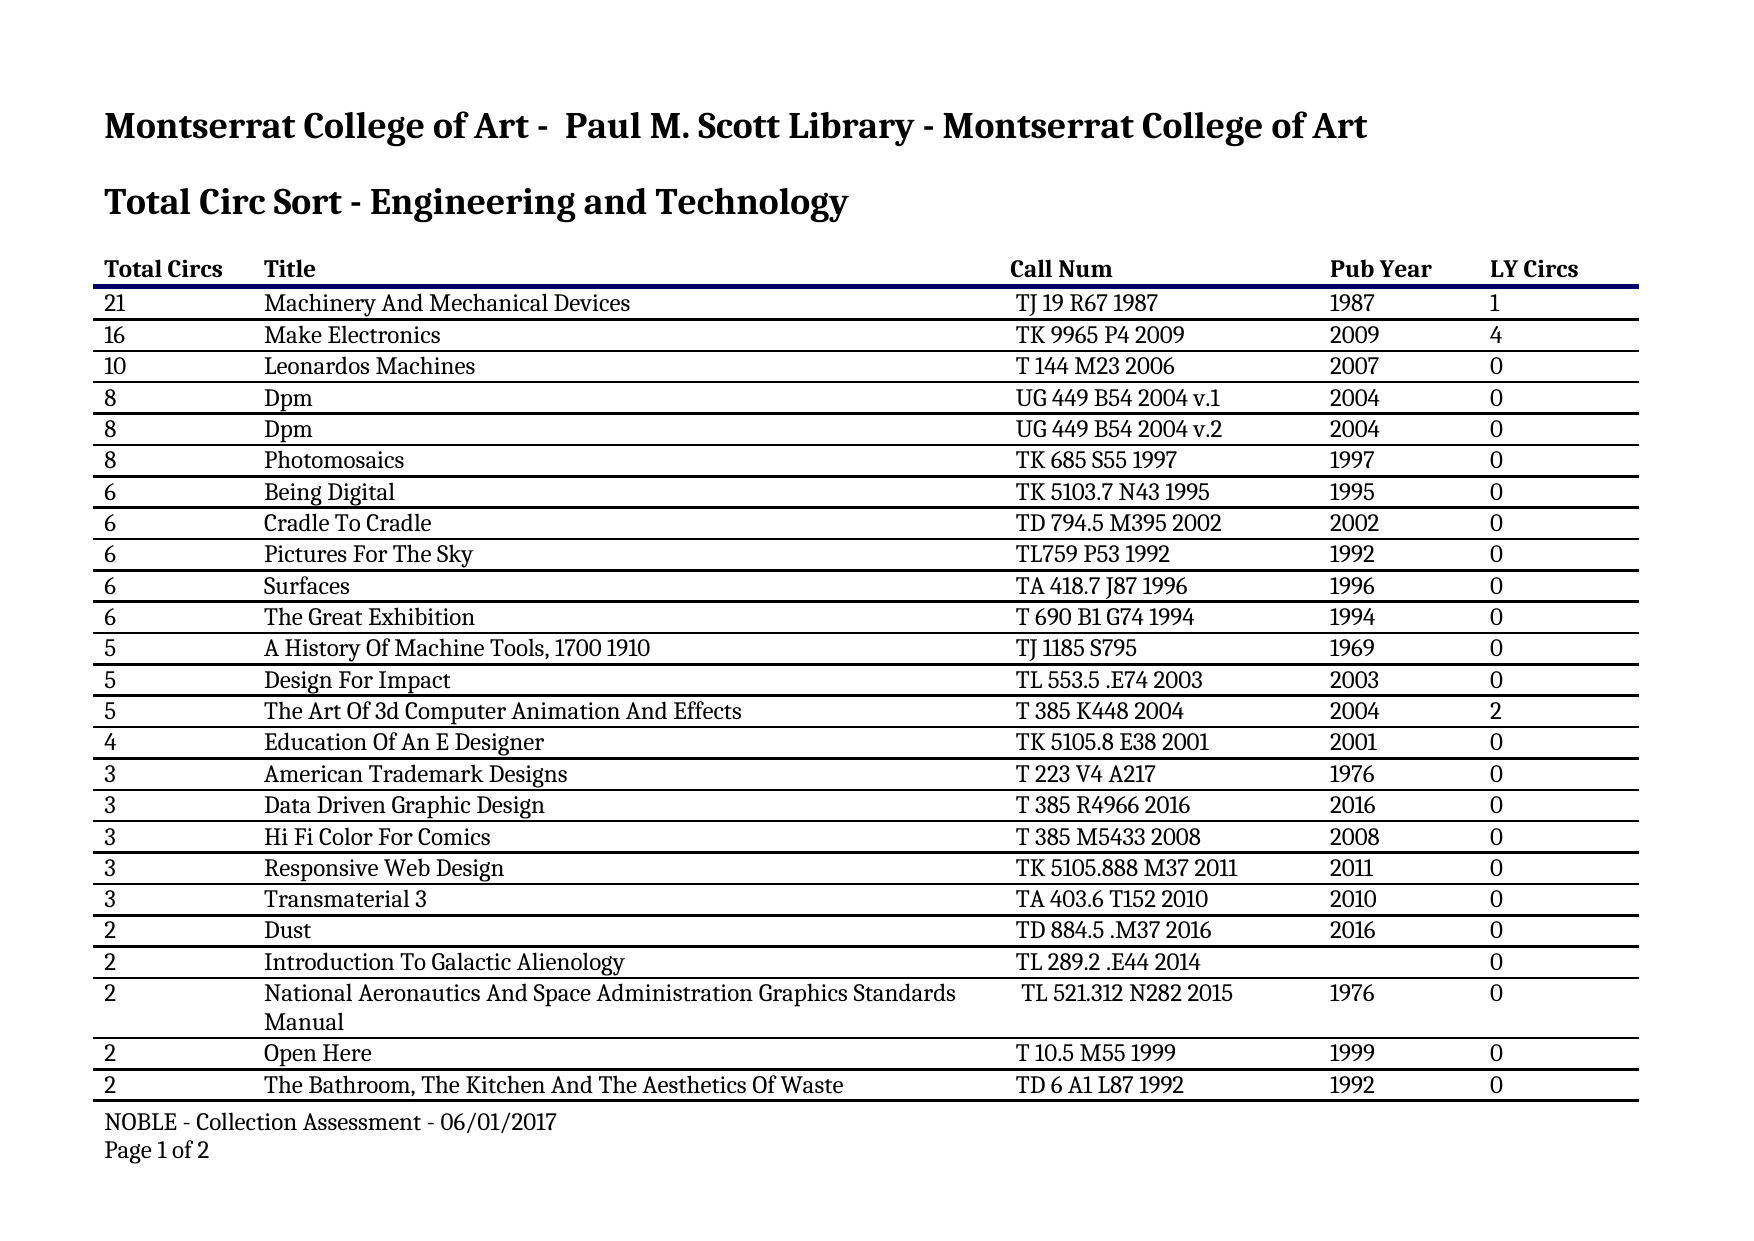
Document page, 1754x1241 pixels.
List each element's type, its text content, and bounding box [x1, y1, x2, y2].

table_cell Photomosaics [253, 446, 999, 475]
table_header Call Num [999, 255, 1319, 284]
table_header Title [253, 255, 999, 284]
table_cell 0 [1479, 540, 1638, 569]
table_cell 1995 [1319, 478, 1478, 506]
table_cell Being Digital [253, 478, 999, 506]
table_cell 1992 [1319, 1071, 1478, 1099]
table_cell 0 [1479, 666, 1638, 694]
table_cell Open Here [253, 1039, 999, 1068]
table_cell Transmaterial 3 [253, 885, 999, 914]
table_cell Hi Fi Color For Comics [253, 822, 999, 851]
table_cell 0 [1479, 854, 1638, 882]
table_cell 0 [1479, 446, 1638, 475]
table_cell 2011 [1319, 854, 1478, 882]
table_cell 0 [1479, 509, 1638, 538]
table_cell The Art Of 3d Computer Animation And Effects [253, 697, 999, 726]
table_cell 0 [1479, 885, 1638, 914]
table_cell 2001 [1319, 728, 1478, 757]
table_cell UG 449 B54 2004 v.2 [999, 415, 1319, 443]
table_cell 3 [93, 822, 253, 851]
table_cell 5 [93, 634, 253, 663]
table_cell 1987 [1319, 289, 1478, 318]
table_cell 1996 [1319, 572, 1478, 600]
table_cell 6 [93, 478, 253, 506]
table_cell Dpm [253, 415, 999, 443]
table_cell TK 685 S55 1997 [999, 446, 1319, 475]
table_cell TL 521.312 N282 2015 [999, 979, 1319, 1037]
table_cell T 385 M5433 2008 [999, 822, 1319, 851]
table_cell 2016 [1319, 791, 1478, 820]
table_cell 2004 [1319, 697, 1478, 726]
table_cell 21 [93, 289, 253, 318]
table_cell Dpm [253, 383, 999, 412]
table_cell 0 [1479, 1071, 1638, 1099]
table_cell 1992 [1319, 540, 1478, 569]
table_cell Introduction To Galactic Alienology [253, 948, 999, 977]
table_cell 2 [93, 917, 253, 945]
table_cell 6 [93, 603, 253, 632]
table_cell Pictures For The Sky [253, 540, 999, 569]
table_cell 2016 [1319, 917, 1478, 945]
table_cell 6 [93, 509, 253, 538]
table_cell American Trademark Designs [253, 760, 999, 788]
table_cell Education Of An E Designer [253, 728, 999, 757]
table_cell 8 [93, 415, 253, 443]
table_cell Cradle To Cradle [253, 509, 999, 538]
table_cell 2010 [1319, 885, 1478, 914]
table_cell A History Of Machine Tools, 1700 1910 [253, 634, 999, 663]
text Total Circ Sort - Engineering and Technology [104, 181, 1650, 224]
table_cell 0 [1479, 352, 1638, 381]
table_cell [1319, 948, 1478, 977]
table_cell TA 403.6 T152 2010 [999, 885, 1319, 914]
table_cell 1 [1479, 289, 1638, 318]
table_cell Machinery And Mechanical Devices [253, 289, 999, 318]
table_cell 3 [93, 760, 253, 788]
table_cell 0 [1479, 572, 1638, 600]
table_cell 0 [1479, 822, 1638, 851]
table_cell Responsive Web Design [253, 854, 999, 882]
table_cell TK 5105.8 E38 2001 [999, 728, 1319, 757]
table_cell TK 5103.7 N43 1995 [999, 478, 1319, 506]
text Montserrat College of Art - Paul M. Scott Library - Montserrat College of Art [104, 105, 1650, 148]
table_cell 0 [1479, 1039, 1638, 1068]
table_cell 6 [93, 540, 253, 569]
table_cell 2002 [1319, 509, 1478, 538]
table_cell 5 [93, 666, 253, 694]
table_cell 0 [1479, 634, 1638, 663]
table_cell 3 [93, 791, 253, 820]
table_cell TJ 19 R67 1987 [999, 289, 1319, 318]
table_cell T 690 B1 G74 1994 [999, 603, 1319, 632]
table_cell 1969 [1319, 634, 1478, 663]
table_cell 4 [1479, 321, 1638, 349]
table_cell 0 [1479, 383, 1638, 412]
table_cell Leonardos Machines [253, 352, 999, 381]
table_cell T 385 R4966 2016 [999, 791, 1319, 820]
table_cell 0 [1479, 603, 1638, 632]
table_cell TL759 P53 1992 [999, 540, 1319, 569]
table_cell T 223 V4 A217 [999, 760, 1319, 788]
table_cell TL 553.5 .E74 2003 [999, 666, 1319, 694]
table_cell TK 5105.888 M37 2011 [999, 854, 1319, 882]
table_cell National Aeronautics And Space Administration Graphics Standards Manual [253, 979, 999, 1037]
table_cell 0 [1479, 478, 1638, 506]
table_cell 1994 [1319, 603, 1478, 632]
table_cell 0 [1479, 979, 1638, 1037]
table_cell 8 [93, 383, 253, 412]
table_cell 5 [93, 697, 253, 726]
table_cell 2 [93, 979, 253, 1037]
table_cell 2 [93, 948, 253, 977]
table_cell TJ 1185 S795 [999, 634, 1319, 663]
table_cell The Great Exhibition [253, 603, 999, 632]
table_cell 0 [1479, 917, 1638, 945]
table_cell 2 [93, 1071, 253, 1099]
table_cell 2008 [1319, 822, 1478, 851]
table_cell The Bathroom, The Kitchen And The Aesthetics Of Waste [253, 1071, 999, 1099]
table_cell 1999 [1319, 1039, 1478, 1068]
table_cell T 385 K448 2004 [999, 697, 1319, 726]
table_cell T 10.5 M55 1999 [999, 1039, 1319, 1068]
table_cell TL 289.2 .E44 2014 [999, 948, 1319, 977]
table_cell 10 [93, 352, 253, 381]
table_cell 8 [93, 446, 253, 475]
table_cell 2 [1479, 697, 1638, 726]
table_cell T 144 M23 2006 [999, 352, 1319, 381]
table_cell 2009 [1319, 321, 1478, 349]
table_cell 0 [1479, 948, 1638, 977]
table_cell 0 [1479, 791, 1638, 820]
table_cell Data Driven Graphic Design [253, 791, 999, 820]
table_cell 3 [93, 854, 253, 882]
table_cell 16 [93, 321, 253, 349]
table_cell TA 418.7 J87 1996 [999, 572, 1319, 600]
table_header Pub Year [1319, 255, 1478, 284]
table_cell 2004 [1319, 383, 1478, 412]
table_cell 1976 [1319, 979, 1478, 1037]
table_header LY Circs [1479, 255, 1638, 284]
table_cell Design For Impact [253, 666, 999, 694]
table_cell 2007 [1319, 352, 1478, 381]
table_cell 2004 [1319, 415, 1478, 443]
table_cell 0 [1479, 415, 1638, 443]
table_cell Surfaces [253, 572, 999, 600]
table_cell 0 [1479, 760, 1638, 788]
table_cell 1976 [1319, 760, 1478, 788]
table_cell TK 9965 P4 2009 [999, 321, 1319, 349]
table_cell TD 884.5 .M37 2016 [999, 917, 1319, 945]
table_cell 6 [93, 572, 253, 600]
table_cell TD 794.5 M395 2002 [999, 509, 1319, 538]
table_cell Dust [253, 917, 999, 945]
table_cell TD 6 A1 L87 1992 [999, 1071, 1319, 1099]
table_cell 1997 [1319, 446, 1478, 475]
table_cell 3 [93, 885, 253, 914]
table_cell Make Electronics [253, 321, 999, 349]
table_cell 2 [93, 1039, 253, 1068]
table_header Total Circs [93, 255, 253, 284]
table_cell UG 449 B54 2004 v.1 [999, 383, 1319, 412]
table_cell 0 [1479, 728, 1638, 757]
table_cell 2003 [1319, 666, 1478, 694]
table_cell 4 [93, 728, 253, 757]
